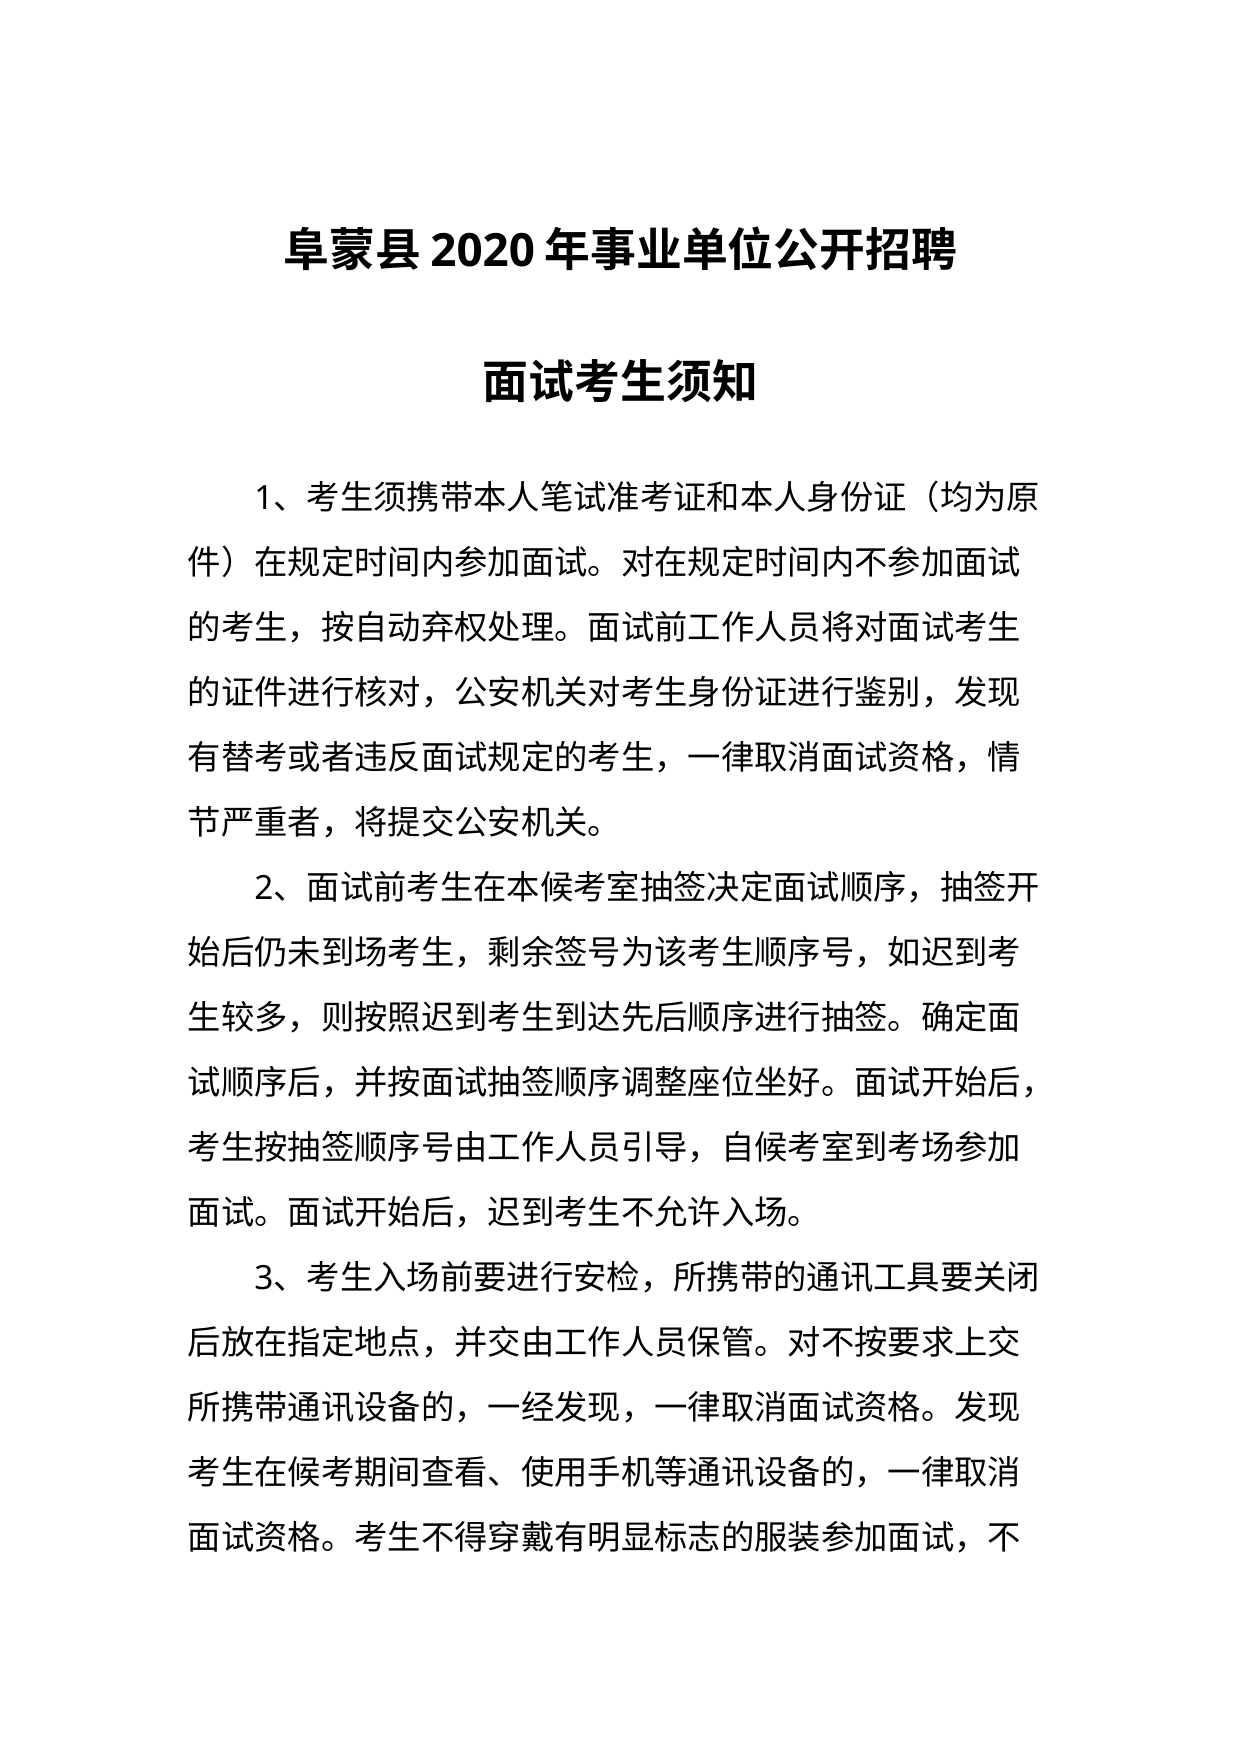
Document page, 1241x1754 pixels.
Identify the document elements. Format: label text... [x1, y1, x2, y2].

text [187, 1242, 1053, 1567]
subtitle 面试考生须知 [187, 330, 1053, 428]
subtitle 阜蒙县2020年事业单位公开招聘 [187, 197, 1053, 295]
text 1、考生须携带本人笔试准考证和本人身份证（均为原件）在规定时间内参加面试。对在规定时间内不参加面试的考生，按自动弃权处理。面试前工作人员将对面试考生的证件进行核对，公安机关对考生身份证进行鉴别，发现有替考或者违反面试规定的考生，一律取消面试资格，情节严重者，将提交公安机关。 [187, 462, 1053, 852]
text 2、面试前考生在本候考室抽签决定面试顺序，抽签开始后仍未到场考生，剩余签号为该考生顺序号，如迟到考生较多，则按照迟到考生到达先后顺序进行抽签。确定面试顺序后，并按面试抽签顺序调整座位坐好。面试开始后，考生按抽签顺序号由工作人员引导，自候考室到考场参加面试。面试开始后，迟到考生不允许入场。 [187, 852, 1053, 1242]
